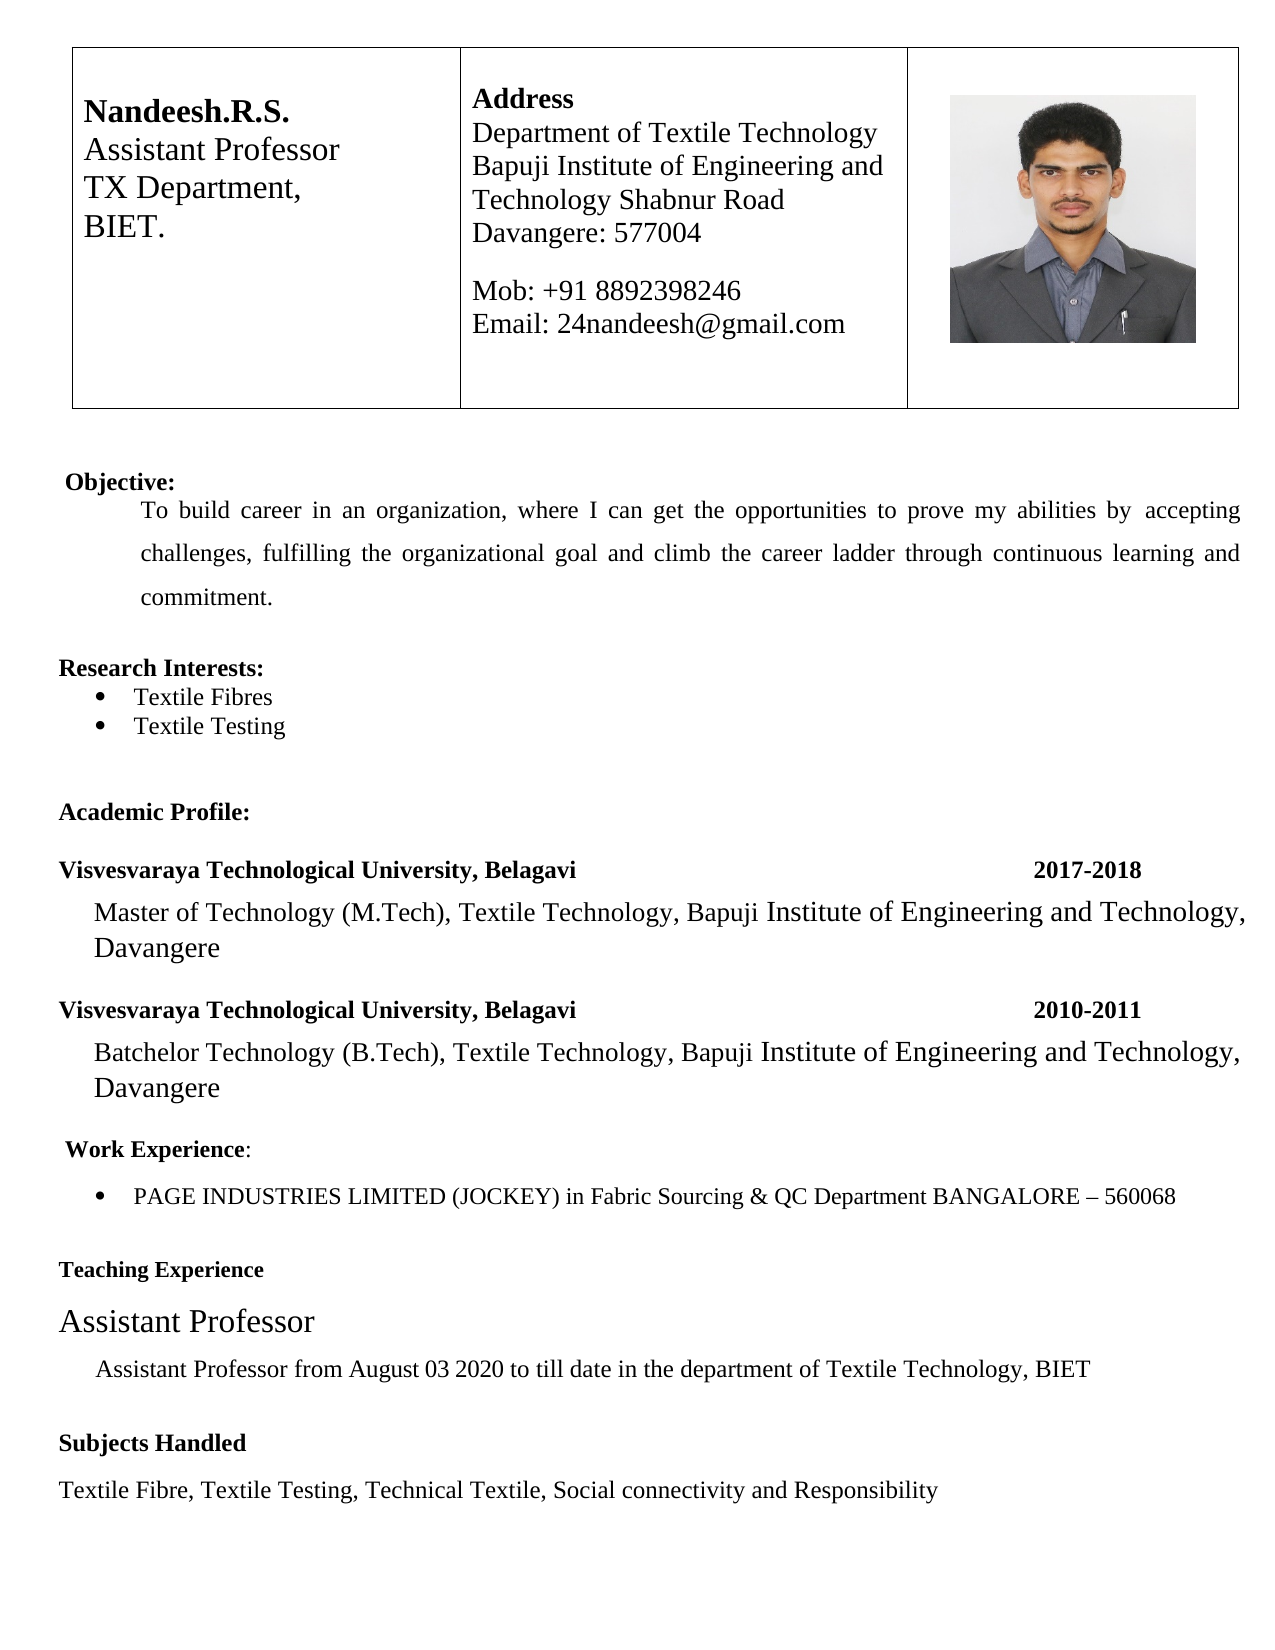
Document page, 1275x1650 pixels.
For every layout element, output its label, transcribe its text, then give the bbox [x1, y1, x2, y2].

text Objective: [58, 467, 1252, 495]
text Subjects Handled [58, 1428, 1252, 1457]
text To build career in an organization, where I can get the opportunities to prove my abilities by accepting challenges, fulfilling the organizational goal and climb the career ladder through continuous learning and commitment. [140, 495, 1241, 610]
text Assistant Professor [58, 1301, 1252, 1340]
subtitle Master of Technology (M.Tech), Textile Technology, Bapuji Institute of Engineering and Technology, Davangere [94, 894, 1252, 964]
table_header [908, 48, 1238, 408]
text Academic Profile: [58, 797, 1252, 826]
text Assistant Professor from August 03 2020 to till date in the department of Textile Technology, BIET [95, 1354, 1252, 1383]
list Textile Fibres [96, 682, 1252, 711]
picture [950, 95, 1196, 343]
text Research Interests: [58, 653, 1252, 682]
list Textile Testing [96, 711, 1252, 740]
text Visvesvaraya Technological University, Belagavi 2010-2011 [58, 995, 1252, 1024]
text Textile Fibre, Textile Testing, Technical Textile, Social connectivity and Responsibility [58, 1476, 1252, 1504]
subtitle Batchelor Technology (B.Tech), Textile Technology, Bapuji Institute of Engineering and Technology, Davangere [94, 1034, 1252, 1104]
table_header Nandeesh.R.S. Assistant Professor TX Department, BIET. [73, 48, 460, 408]
text Work Experience: [58, 1135, 1252, 1163]
list PAGE INDUSTRIES LIMITED (JOCKEY) in Fabric Sourcing & QC Department BANGALORE – 560068 [96, 1182, 1252, 1209]
text Teaching Experience [58, 1256, 1252, 1283]
table_header Address Department of Textile Technology Bapuji Institute of Engineering and Technology Shabnur Road Davangere: 577004 Mob: +91 8892398246 Email: 24nandeesh@gmail.com [461, 48, 907, 408]
text Visvesvaraya Technological University, Belagavi 2017-2018 [58, 855, 1252, 883]
